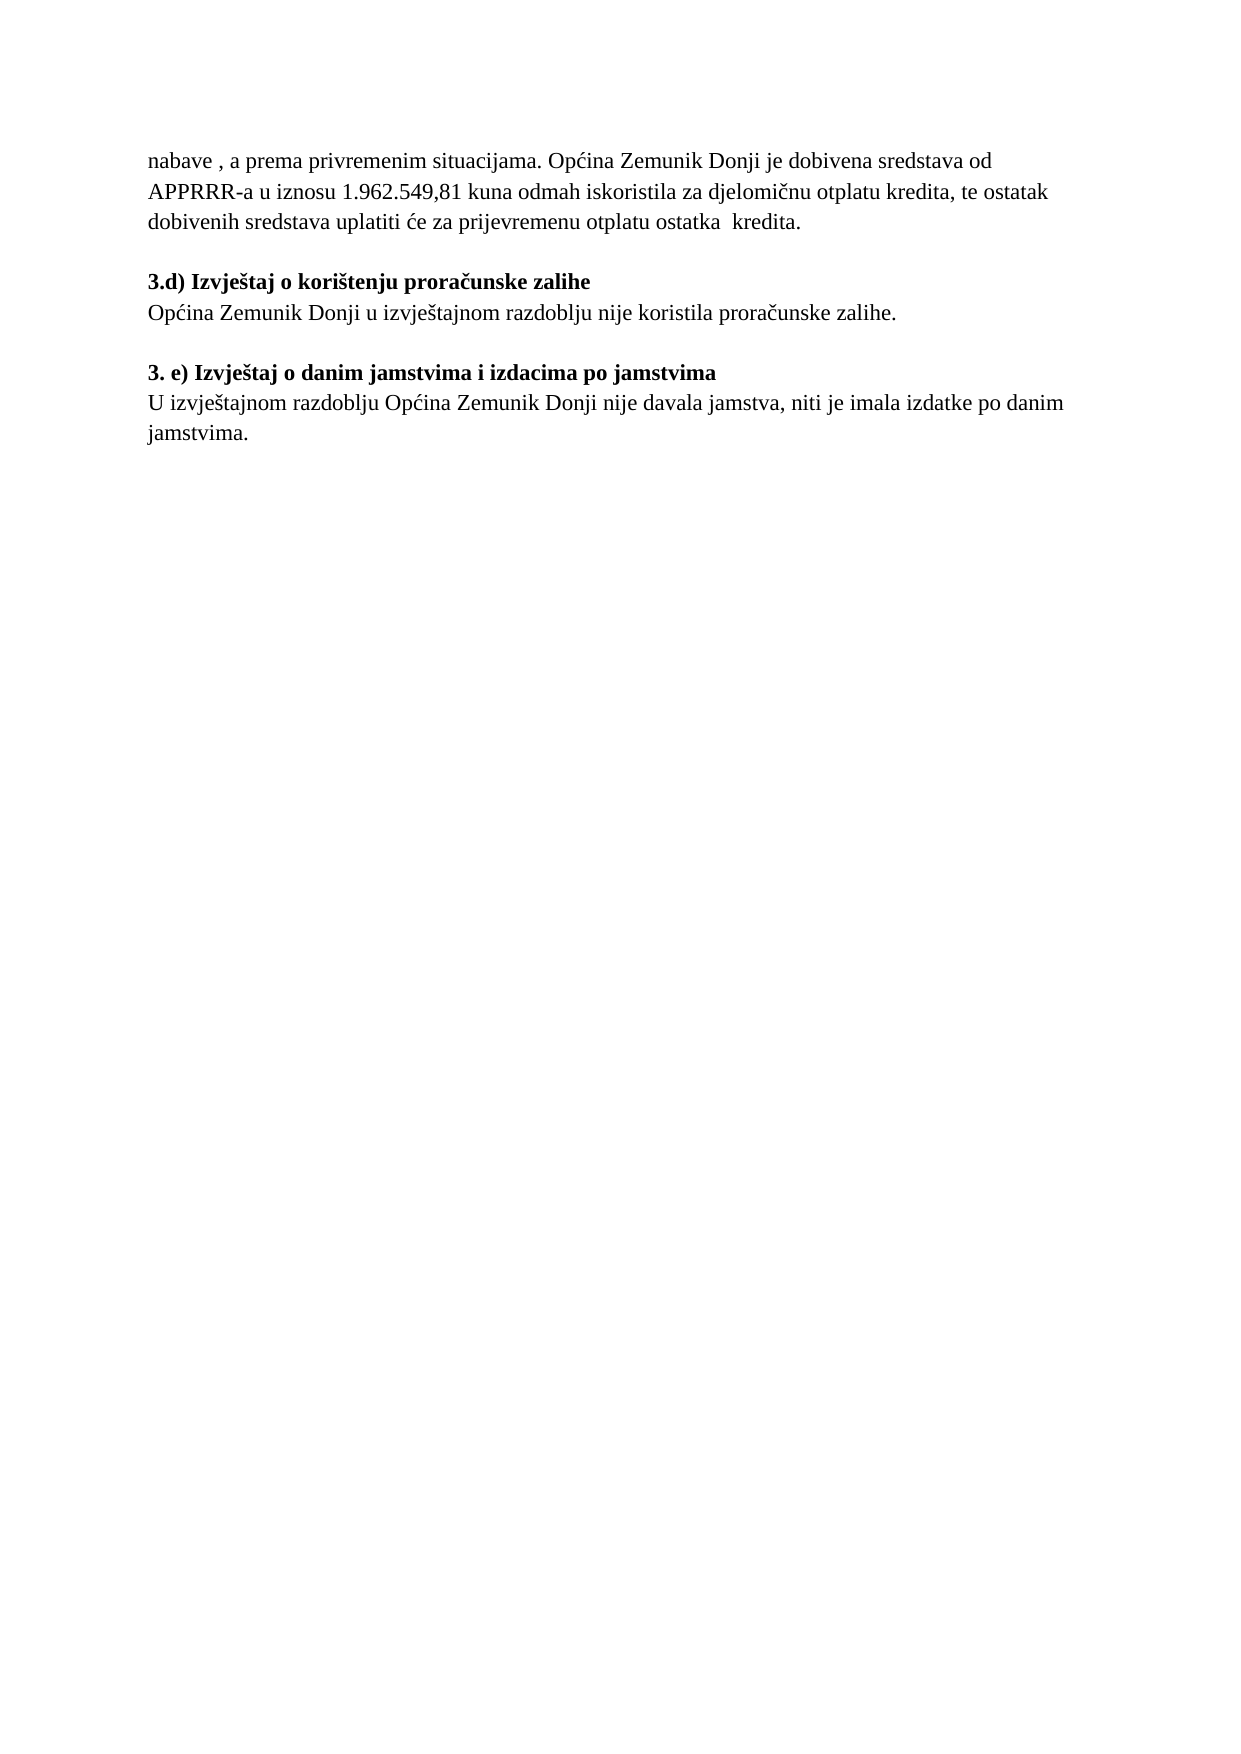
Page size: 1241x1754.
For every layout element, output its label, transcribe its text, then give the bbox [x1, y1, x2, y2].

text 3.d) Izvještaj o korištenju proračunske zalihe [148, 268, 1093, 295]
text Općina Zemunik Donji u izvještajnom razdoblju nije koristila proračunske zalihe. [148, 299, 1093, 325]
text 3. e) Izvještaj o danim jamstvima i izdacima po jamstvima [148, 359, 1093, 385]
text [148, 148, 1093, 234]
text U izvještajnom razdoblju Općina Zemunik Donji nije davala jamstva, niti je imala izdatke po danim jamstvima. [148, 389, 1093, 446]
